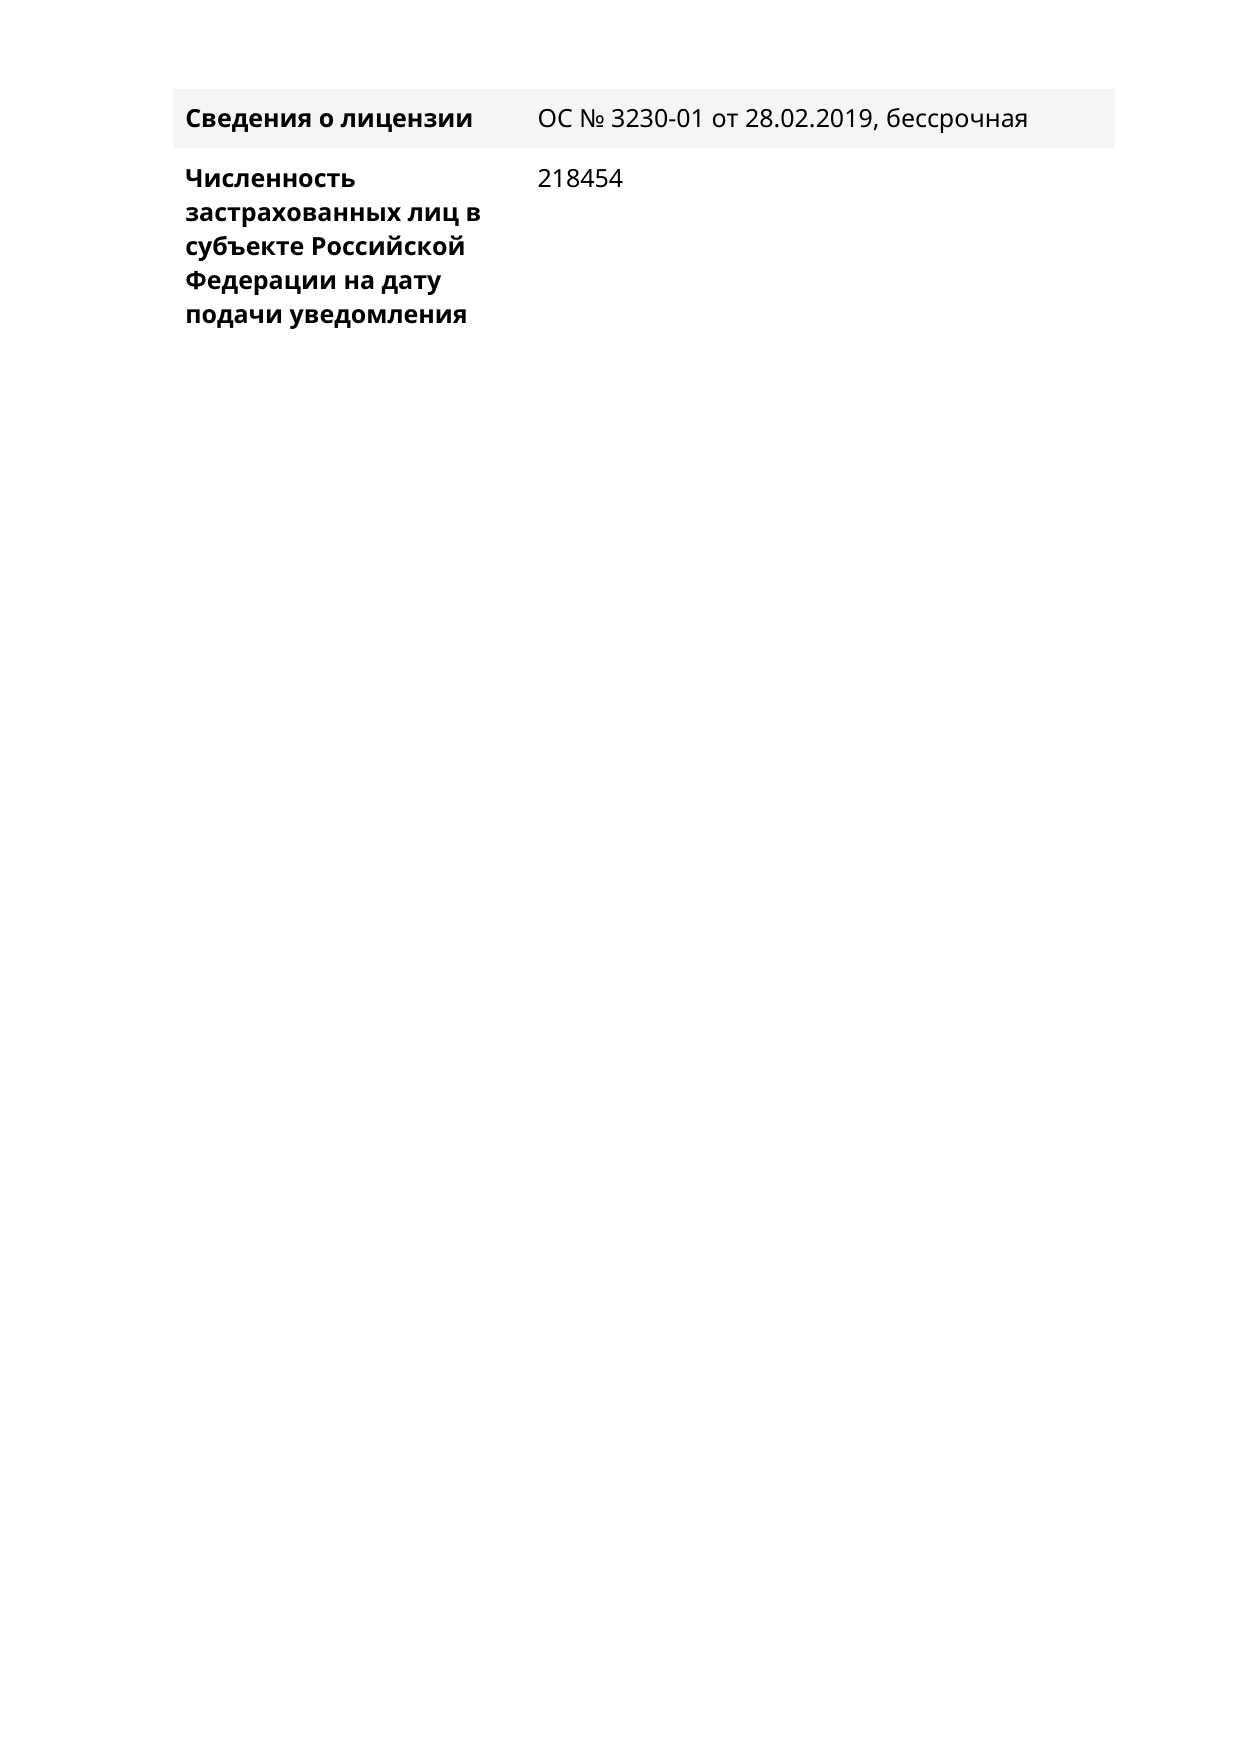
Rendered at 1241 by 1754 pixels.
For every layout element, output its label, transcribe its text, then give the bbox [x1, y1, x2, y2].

table_cell 218454 [525, 148, 1115, 343]
table_cell ОС № 3230-01 от 28.02.2019, бессрочная [525, 89, 1115, 148]
table_cell Сведения о лицензии [173, 89, 525, 148]
table_cell Численность застрахованных лиц в субъекте Российской Федерации на дату подачи уведомления [173, 148, 525, 343]
